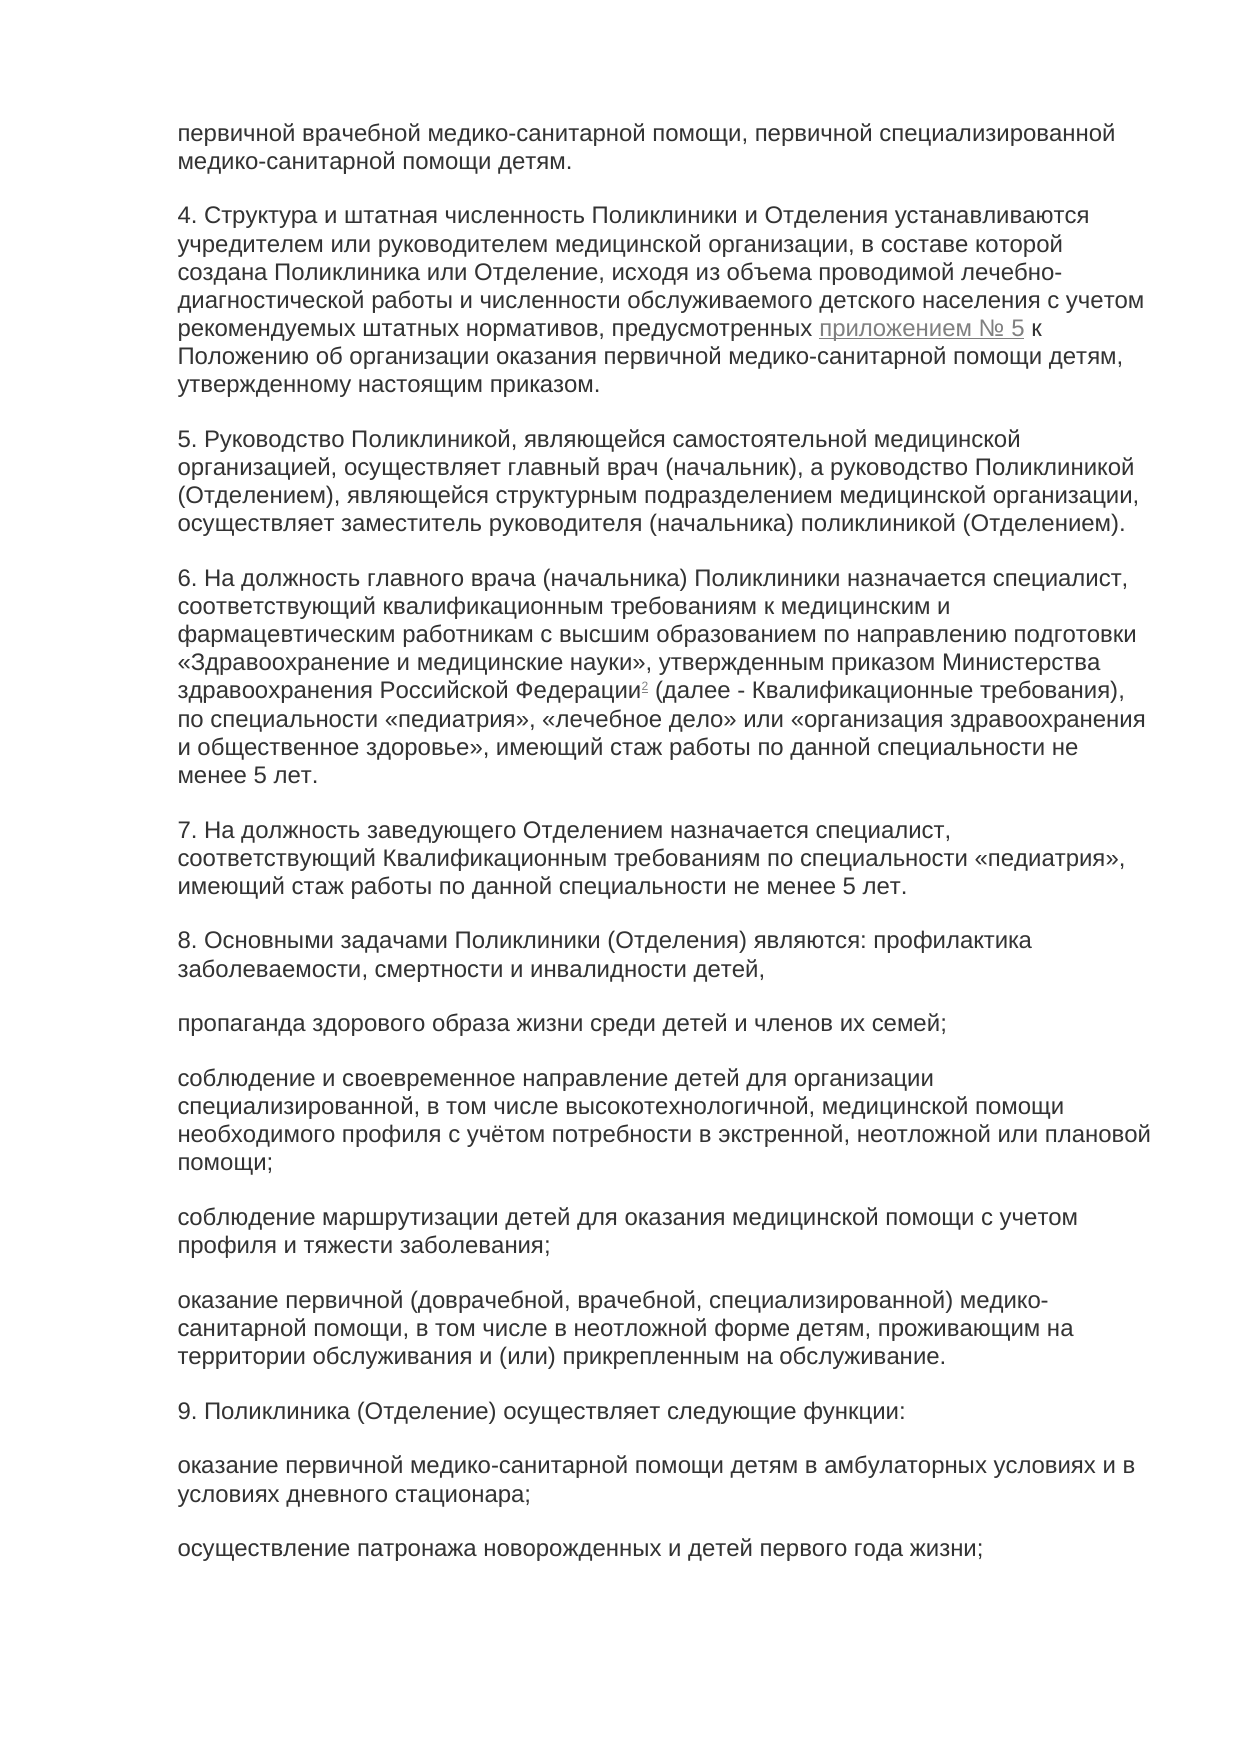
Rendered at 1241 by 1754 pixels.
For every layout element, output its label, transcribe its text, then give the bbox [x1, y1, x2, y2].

text 5. Руководство Поликлиникой, являющейся самостоятельной медицинской организацией, осуществляет главный врач (начальник), а руководство Поликлиникой (Отделением), являющейся структурным подразделением медицинской организации, осуществляет заместитель руководителя (начальника) поликлиникой (Отделением). [177, 424, 1152, 537]
text пропаганда здорового образа жизни среди детей и членов их семей; [177, 1009, 1152, 1037]
text 8. Основными задачами Поликлиники (Отделения) являются: профилактика заболеваемости, смертности и инвалидности детей, [177, 926, 1152, 982]
text 4. Структура и штатная численность Поликлиники и Отделения устанавливаются учредителем или руководителем медицинской организации, в составе которой создана Поликлиника или Отделение, исходя из объема проводимой лечебно-диагностической работы и численности обслуживаемого детского населения с учетом рекомендуемых штатных нормативов, предусмотренных приложением № 5 к Положению об организации оказания первичной медико-санитарной помощи детям, утвержденному настоящим приказом. [177, 201, 1152, 398]
text оказание первичной (доврачебной, врачебной, специализированной) медико-санитарной помощи, в том числе в неотложной форме детям, проживающим на территории обслуживания и (или) прикрепленным на обслуживание. [177, 1285, 1152, 1370]
text соблюдение маршрутизации детей для оказания медицинской помощи с учетом профиля и тяжести заболевания; [177, 1202, 1152, 1259]
text 6. На должность главного врача (начальника) Поликлиники назначается специалист, соответствующий квалификационным требованиям к медицинским и фармацевтическим работникам с высшим образованием по направлению подготовки «Здравоохранение и медицинские науки», утвержденным приказом Министерства здравоохранения Российской Федерации2 (далее - Квалификационные требования), по специальности «педиатрия», «лечебное дело» или «организация здравоохранения и общественное здоровье», имеющий стаж работы по данной специальности не менее 5 лет. [177, 563, 1152, 788]
text 9. Поликлиника (Отделение) осуществляет следующие функции: [177, 1396, 1152, 1424]
text оказание первичной медико-санитарной помощи детям в амбулаторных условиях и в условиях дневного стационара; [177, 1451, 1152, 1507]
text осуществление патронажа новорожденных и детей первого года жизни; [177, 1534, 1152, 1562]
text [177, 118, 1152, 174]
text 7. На должность заведующего Отделением назначается специалист, соответствующий Квалификационным требованиям по специальности «педиатрия», имеющий стаж работы по данной специальности не менее 5 лет. [177, 815, 1152, 899]
text соблюдение и своевременное направление детей для организации специализированной, в том числе высокотехнологичной, медицинской помощи необходимого профиля с учётом потребности в экстренной, неотложной или плановой помощи; [177, 1063, 1152, 1176]
